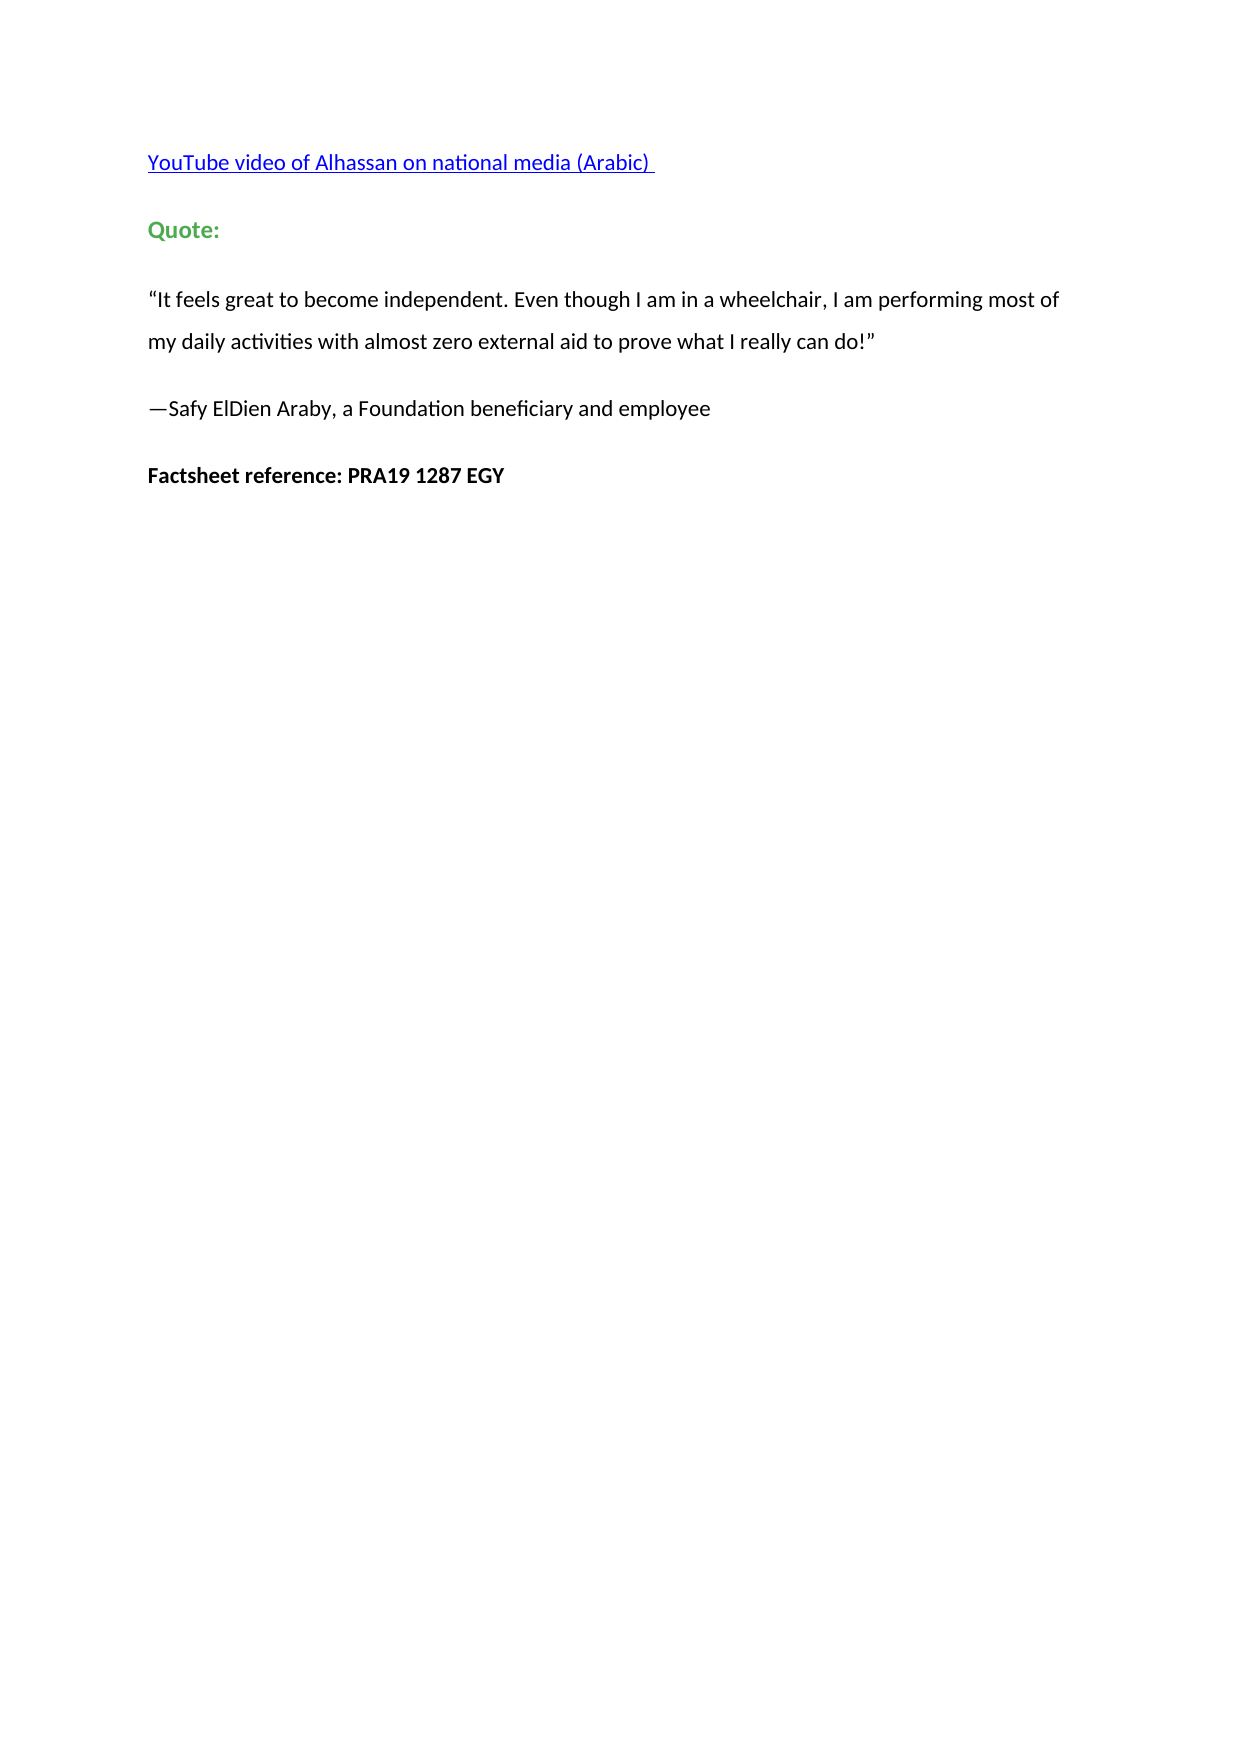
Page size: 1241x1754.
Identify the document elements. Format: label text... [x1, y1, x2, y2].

text Factsheet reference: PRA19 1287 EGY [148, 461, 1093, 489]
subtitle Quote: [148, 214, 1093, 245]
text “It feels great to become independent. Even though I am in a wheelchair, I am performing most of my daily activities with almost zero external aid to prove what I really can do!” [148, 285, 1093, 355]
text —Safy ElDien Araby, a Foundation beneficiary and employee [148, 394, 1093, 422]
subtitle YouTube video of Alhassan on national media (Arabic) [148, 148, 1093, 176]
